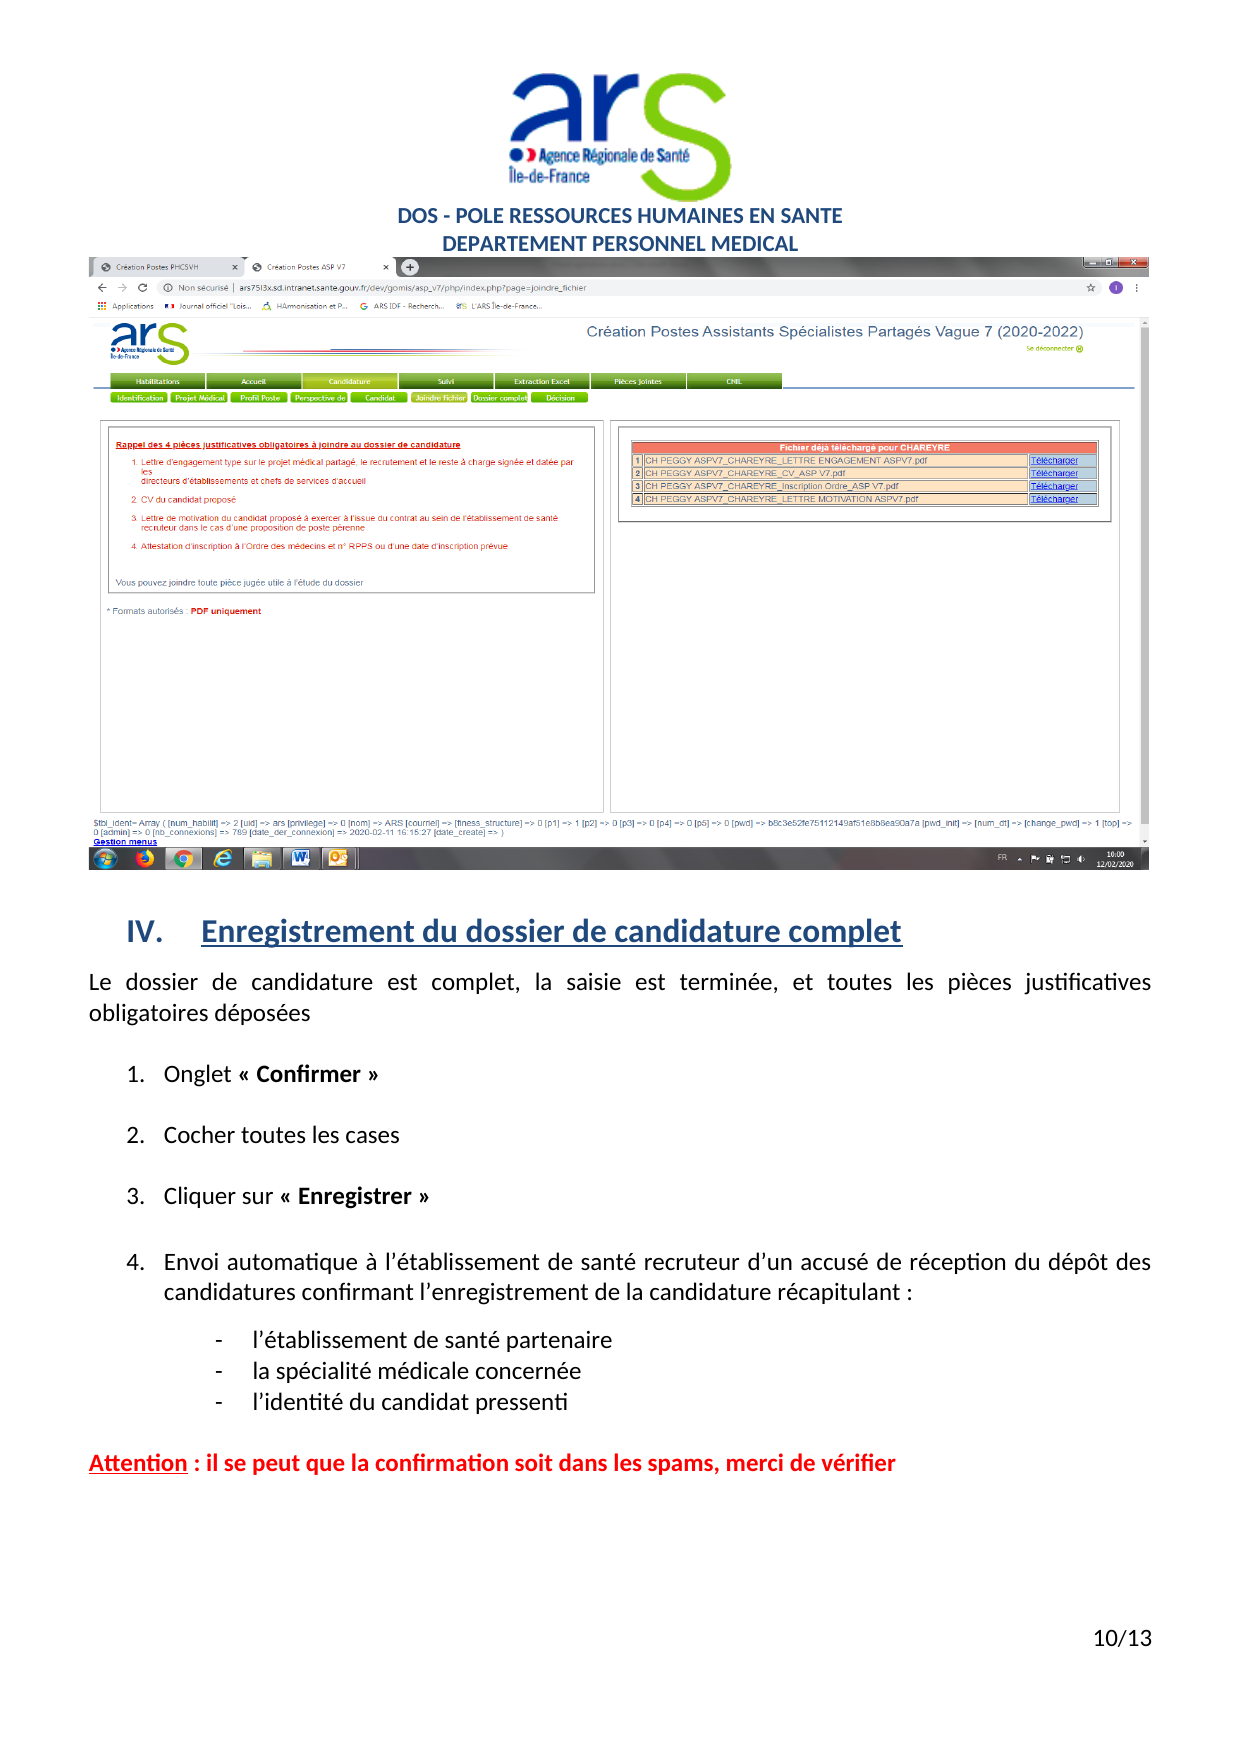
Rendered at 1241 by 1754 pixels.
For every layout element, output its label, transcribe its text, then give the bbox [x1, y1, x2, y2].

list Onglet « Confirmer » [126, 1058, 1152, 1089]
list Envoi automatique à l’établissement de santé recruteur d’un accusé de réception du dépôt des candidatures confirmant l’enregistrement de la candidature récapitulant : [126, 1246, 1152, 1307]
list Cocher toutes les cases [126, 1119, 1152, 1150]
list l’établissement de santé partenaire [215, 1324, 1152, 1355]
list Enregistrement du dossier de candidature complet [126, 911, 1152, 951]
text Le dossier de candidature est complet, la saisie est terminée, et toutes les pièces justificatives obligatoires déposées [89, 967, 1152, 1028]
list Attention : il se peut que la confirmation soit dans les spams, merci de vérifier [89, 1447, 1152, 1477]
picture [88, 257, 1149, 870]
list Cliquer sur « Enregistrer » [126, 1180, 1152, 1211]
list la spécialité médicale concernée [215, 1355, 1152, 1386]
list l’identité du candidat pressenti [215, 1386, 1152, 1416]
picture [508, 73, 732, 202]
